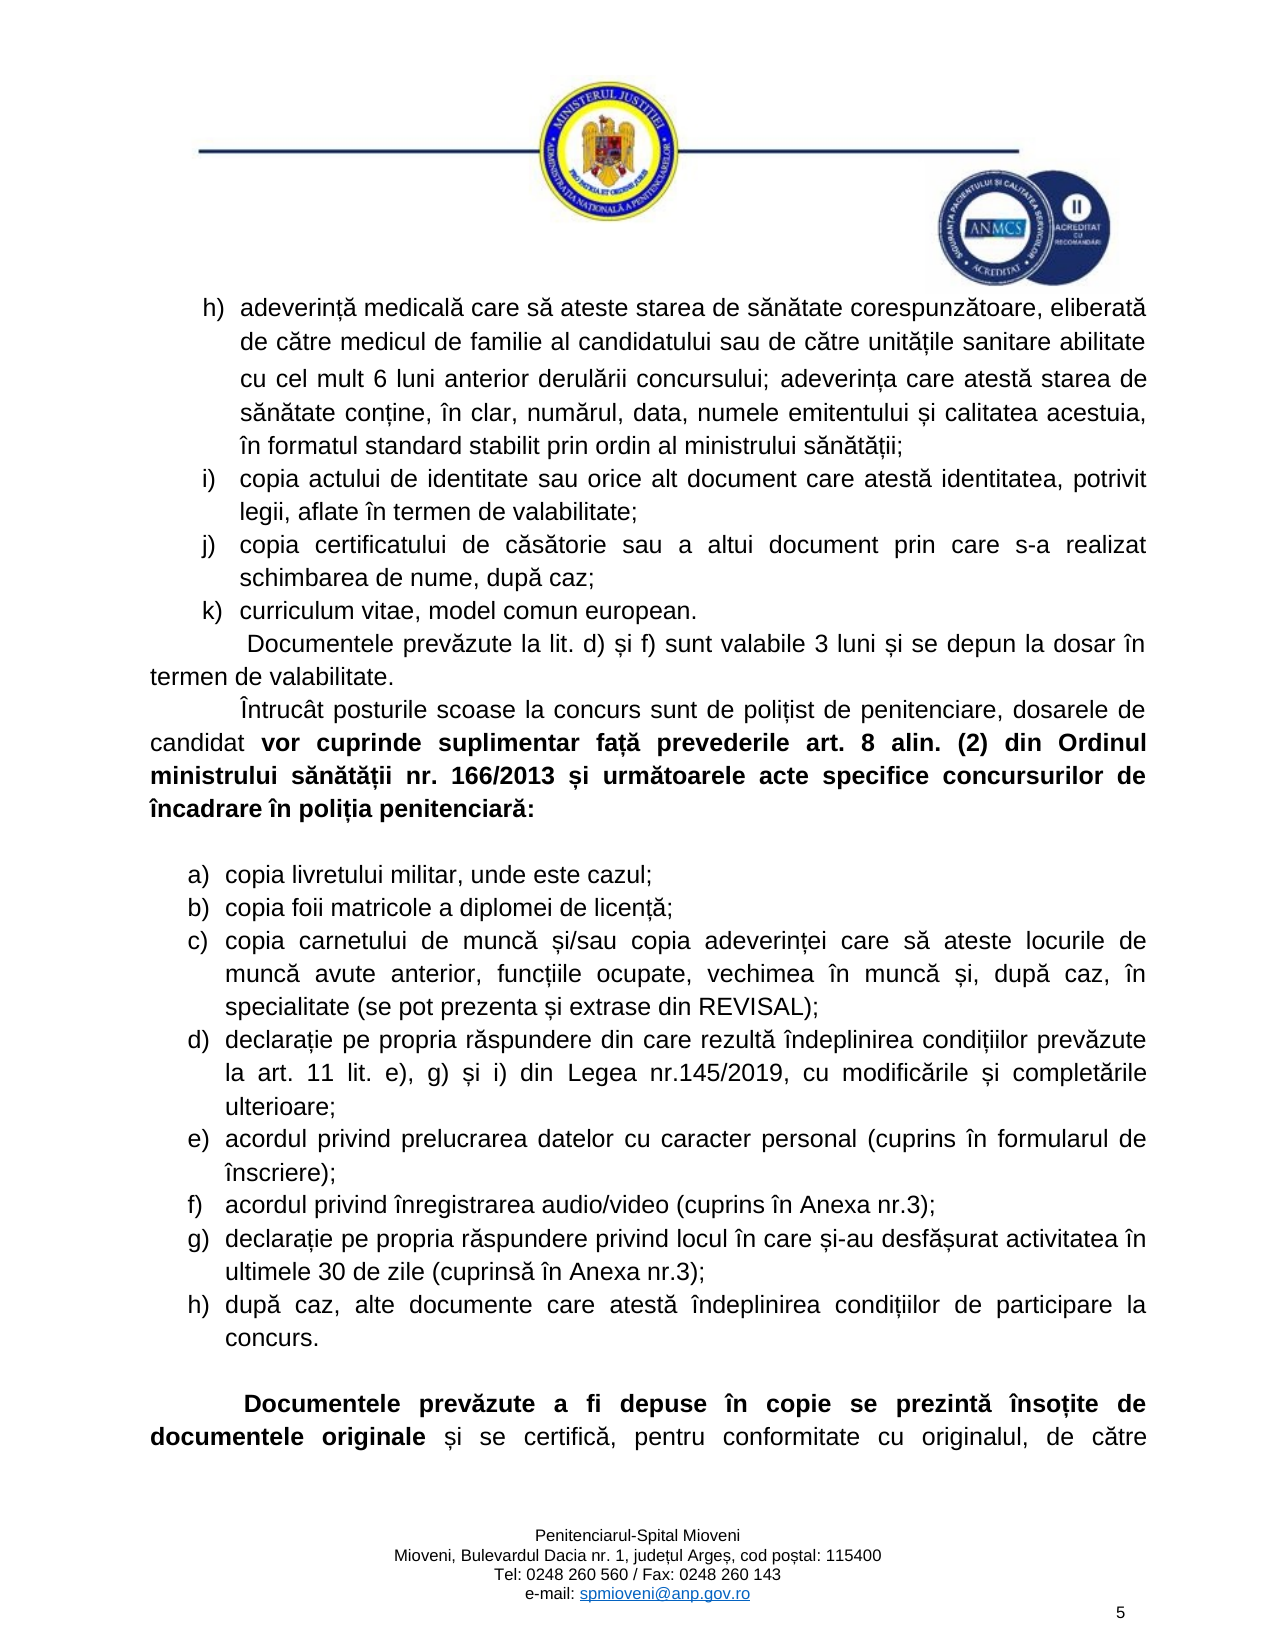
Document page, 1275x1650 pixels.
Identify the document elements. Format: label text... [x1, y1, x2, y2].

list acordul privind prelucrarea datelor cu caracter personal (cuprins în formularul de înscriere); [187, 1124, 1148, 1186]
picture [150, 75, 1125, 294]
list copia carnetului de muncă și/sau copia adeverinței care să ateste locurile de muncă avute anterior, funcțiile ocupate, vechimea în muncă și, după caz, în specialitate (se pot prezenta și extrase din REVISAL); [187, 926, 1148, 1021]
list acordul privind înregistrarea audio/video (cuprins în Anexa nr.3); [187, 1191, 1148, 1219]
list declarație pe propria răspundere din care rezultă îndeplinirea condițiilor prevăzute la art. 11 lit. e), g) și i) din Legea nr.145/2019, cu modificările și completările ulterioare; [187, 1025, 1148, 1120]
list adeverință medicală care să ateste starea de sănătate corespunzătoare, eliberată de către medicul de familie al candidatului sau de către unitățile sanitare abilitate cu cel mult 6 luni anterior derulării concursului; adeverința care atestă starea de sănătate conține, în clar, numărul, data, numele emitentului și calitatea acestuia, în formatul standard stabilit prin ordin al ministrului sănătății; [202, 293, 1148, 460]
list copia actului de identitate sau orice alt document care atestă identitatea, potrivit legii, aflate în termen de valabilitate; [202, 464, 1148, 526]
list copia foii matricole a diplomei de licență; [187, 893, 1148, 922]
list copia livretului militar, unde este cazul; [187, 860, 1148, 889]
list copia certificatului de căsătorie sau a altui document prin care s-a realizat schimbarea de nume, după caz; [202, 530, 1148, 592]
text Întrucât posturile scoase la concurs sunt de polițist de penitenciare, dosarele de candidat vor cuprinde suplimentar față prevederile art. 8 alin. (2) din Ordinul ministrului sănătății nr. 166/2013 și următoarele acte specifice concursurilor de încadrare în poliția penitenciară: [150, 695, 1148, 823]
list curriculum vitae, model comun european. [202, 596, 1148, 625]
list după caz, alte documente care atestă îndeplinirea condițiilor de participare la concurs. [187, 1289, 1148, 1351]
list declarație pe propria răspundere privind locul în care și-au desfășurat activitatea în ultimele 30 de zile (cuprinsă în Anexa nr.3); [187, 1223, 1148, 1285]
text Documentele prevăzute la lit. d) și f) sunt valabile 3 luni și se depun la dosar în termen de valabilitate. [150, 629, 1148, 691]
